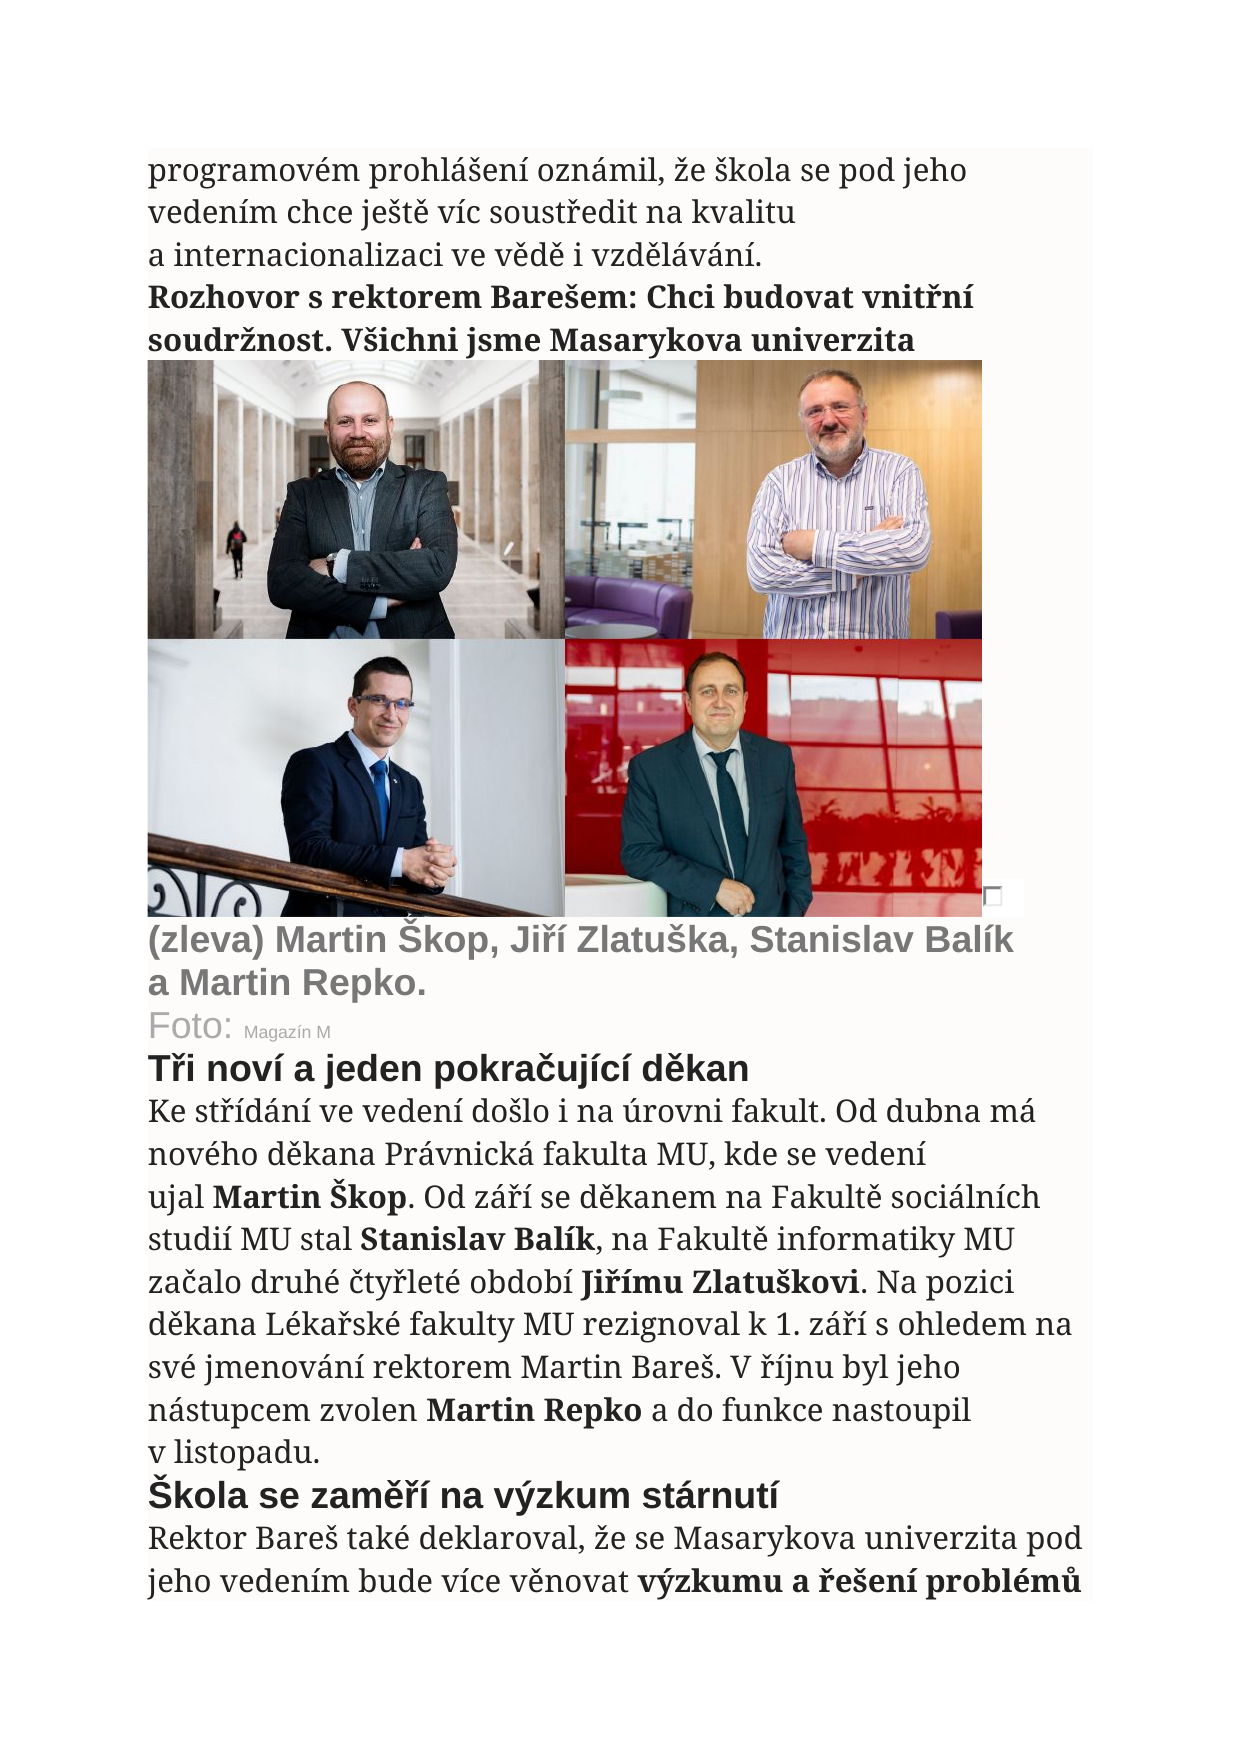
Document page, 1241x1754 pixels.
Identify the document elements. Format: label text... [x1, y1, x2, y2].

text Foto: Magazín M [148, 1003, 1093, 1046]
text Ke střídání ve vedení došlo i na úrovni fakult. Od dubna má nového děkana Právnická fakulta MU, kde se vedení ujal Martin Škop. Od září se děkanem na Fakultě sociálních studií MU stal Stanislav Balík, na Fakultě informatiky MU začalo druhé čtyřleté období Jiřímu Zlatuškovi. Na pozici děkana Lékařské fakulty MU rezignoval k 1. září s ohledem na své jmenování rektorem Martin Bareš. V říjnu byl jeho nástupcem zvolen Martin Repko a do funkce nastoupil v listopadu. [148, 1089, 1093, 1473]
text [148, 148, 1093, 275]
text Rozhovor s rektorem Barešem: Chci budovat vnitřní soudržnost. Všichni jsme Masarykova univerzita [148, 275, 1093, 361]
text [148, 1516, 1093, 1601]
text Škola se zaměří na výzkum stárnutí [148, 1473, 1093, 1516]
text (zleva) Martin Škop, Jiří Zlatuška, Stanislav Balík a Martin Repko. [148, 917, 1093, 1003]
text Tři noví a jeden pokračující děkan [148, 1046, 1093, 1089]
picture [147, 360, 982, 917]
